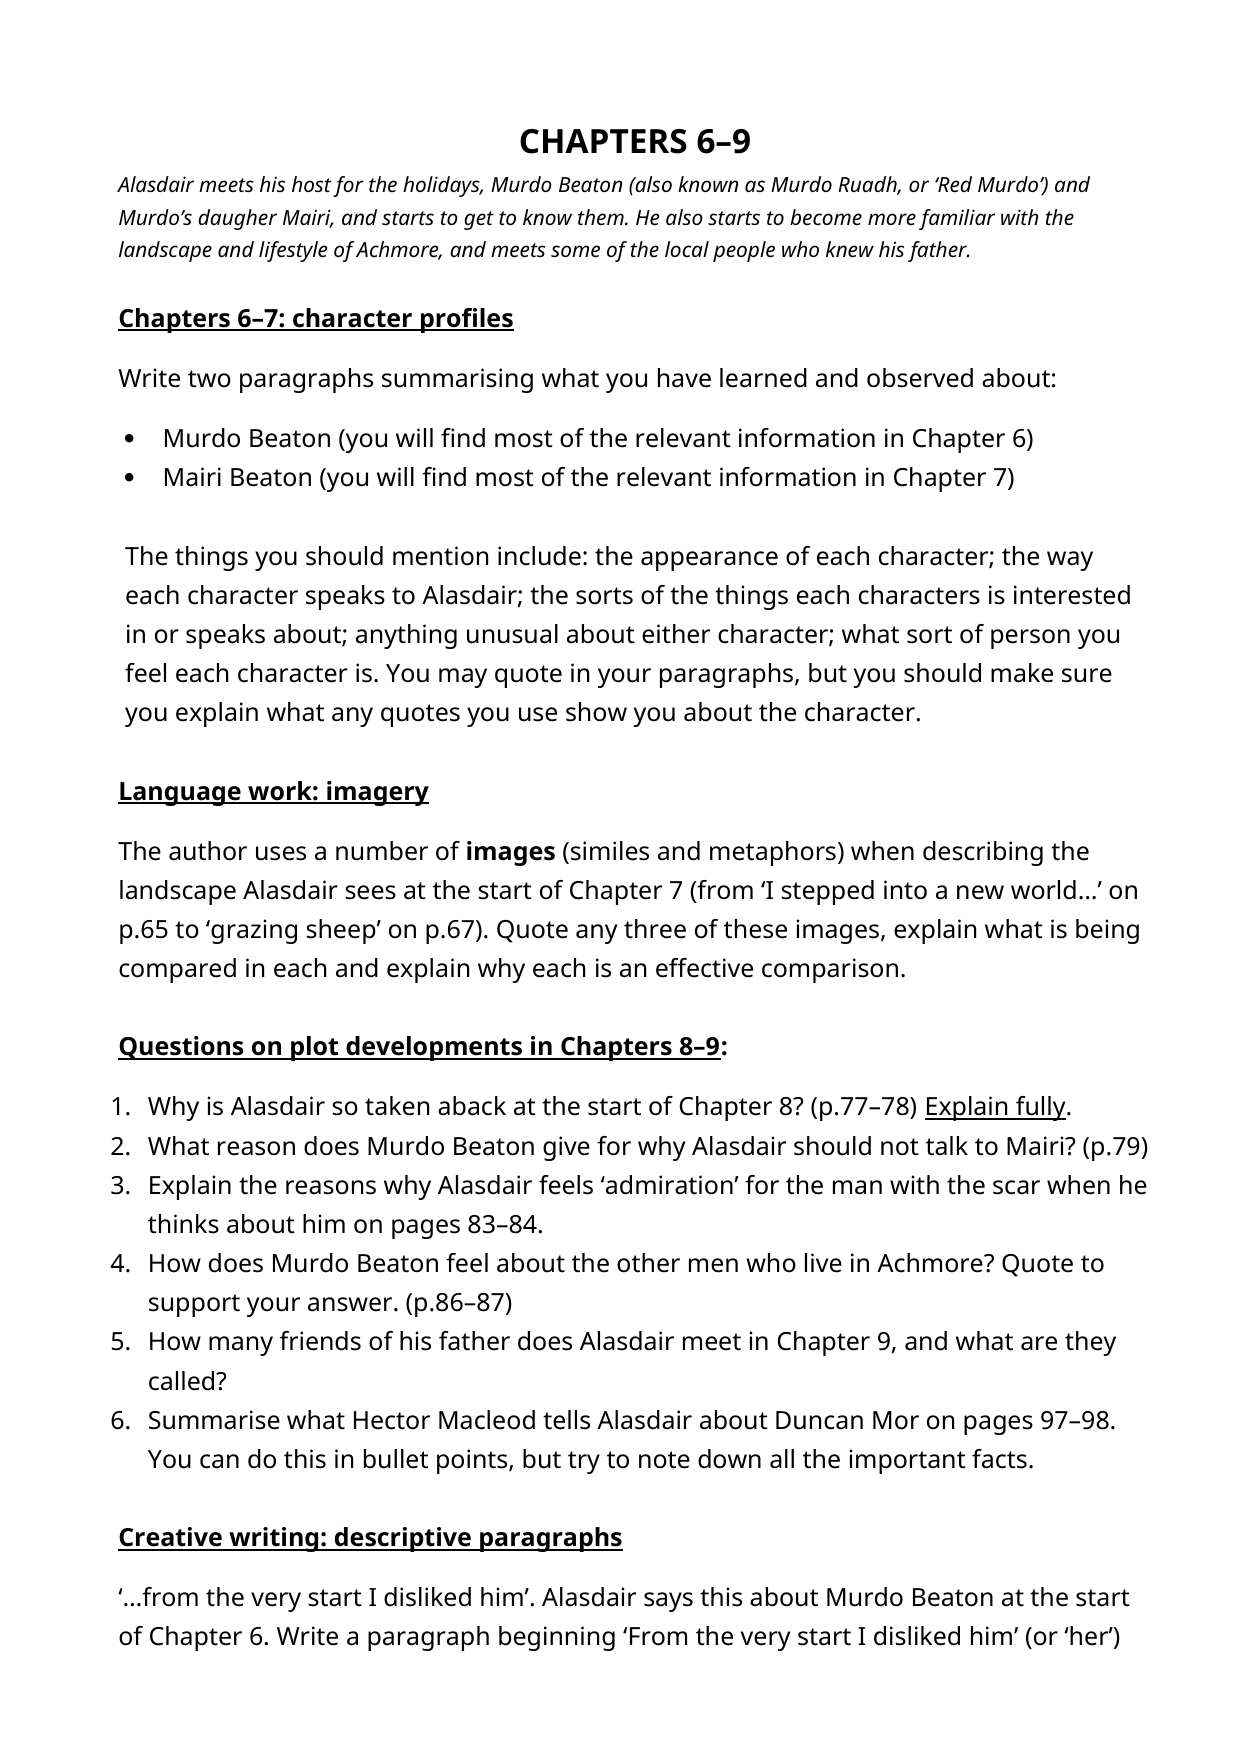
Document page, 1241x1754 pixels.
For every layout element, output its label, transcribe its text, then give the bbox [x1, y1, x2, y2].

list How does Murdo Beaton feel about the other men who live in Achmore? Quote to support your answer. (p.86–87) [110, 1246, 1152, 1319]
text The things you should mention include: the appearance of each character; the way each character speaks to Alasdair; the sorts of the things each characters is interested in or speaks about; anything unusual about either character; what sort of person you feel each character is. You may quote in your paragraphs, but you should make sure you explain what any quotes you use show you about the character. [125, 538, 1152, 729]
text Chapters 6–7: character profiles [118, 301, 1152, 335]
list What reason does Murdo Beaton give for why Alasdair should not talk to Mairi? (p.79) [110, 1128, 1152, 1162]
text Alasdair meets his host for the holidays, Murdo Beaton (also known as Murdo Ruadh, or ‘Red Murdo’) and Murdo’s daugher Mairi, and starts to get to know them. He also starts to become more familiar with the landscape and lifestyle of Achmore, and meets some of the local people who knew his father. [118, 170, 1152, 264]
text Creative writing: descriptive paragraphs [118, 1520, 1152, 1554]
text The author uses a number of images (similes and metaphors) when describing the landscape Alasdair sees at the start of Chapter 7 (from ‘I stepped into a new world…’ on p.65 to ‘grazing sheep’ on p.67). Quote any three of these images, explain what is being compared in each and explain why each is an effective comparison. [118, 833, 1152, 985]
list Explain the reasons why Alasdair feels ‘admiration’ for the man with the scar when he thinks about him on pages 83–84. [110, 1167, 1152, 1241]
list Summarise what Hector Macleod tells Alasdair about Duncan Mor on pages 97–98. You can do this in bullet points, but try to note down all the important facts. [110, 1402, 1152, 1476]
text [118, 1580, 1152, 1653]
text Write two paragraphs summarising what you have learned and observed about: [118, 361, 1152, 395]
list Murdo Beaton (you will find most of the relevant information in Chapter 6) [125, 421, 1152, 455]
text CHAPTERS 6–9 [118, 118, 1152, 163]
list Mairi Beaton (you will find most of the relevant information in Chapter 7) [125, 460, 1152, 494]
text Questions on plot developments in Chapters 8–9: [118, 1029, 1152, 1063]
text Language work: imagery [118, 773, 1152, 807]
list Why is Alasdair so taken aback at the start of Chapter 8? (p.77–78) Explain fully. [110, 1089, 1152, 1123]
list How many friends of his father does Alasdair meet in Chapter 9, and what are they called? [110, 1324, 1152, 1397]
